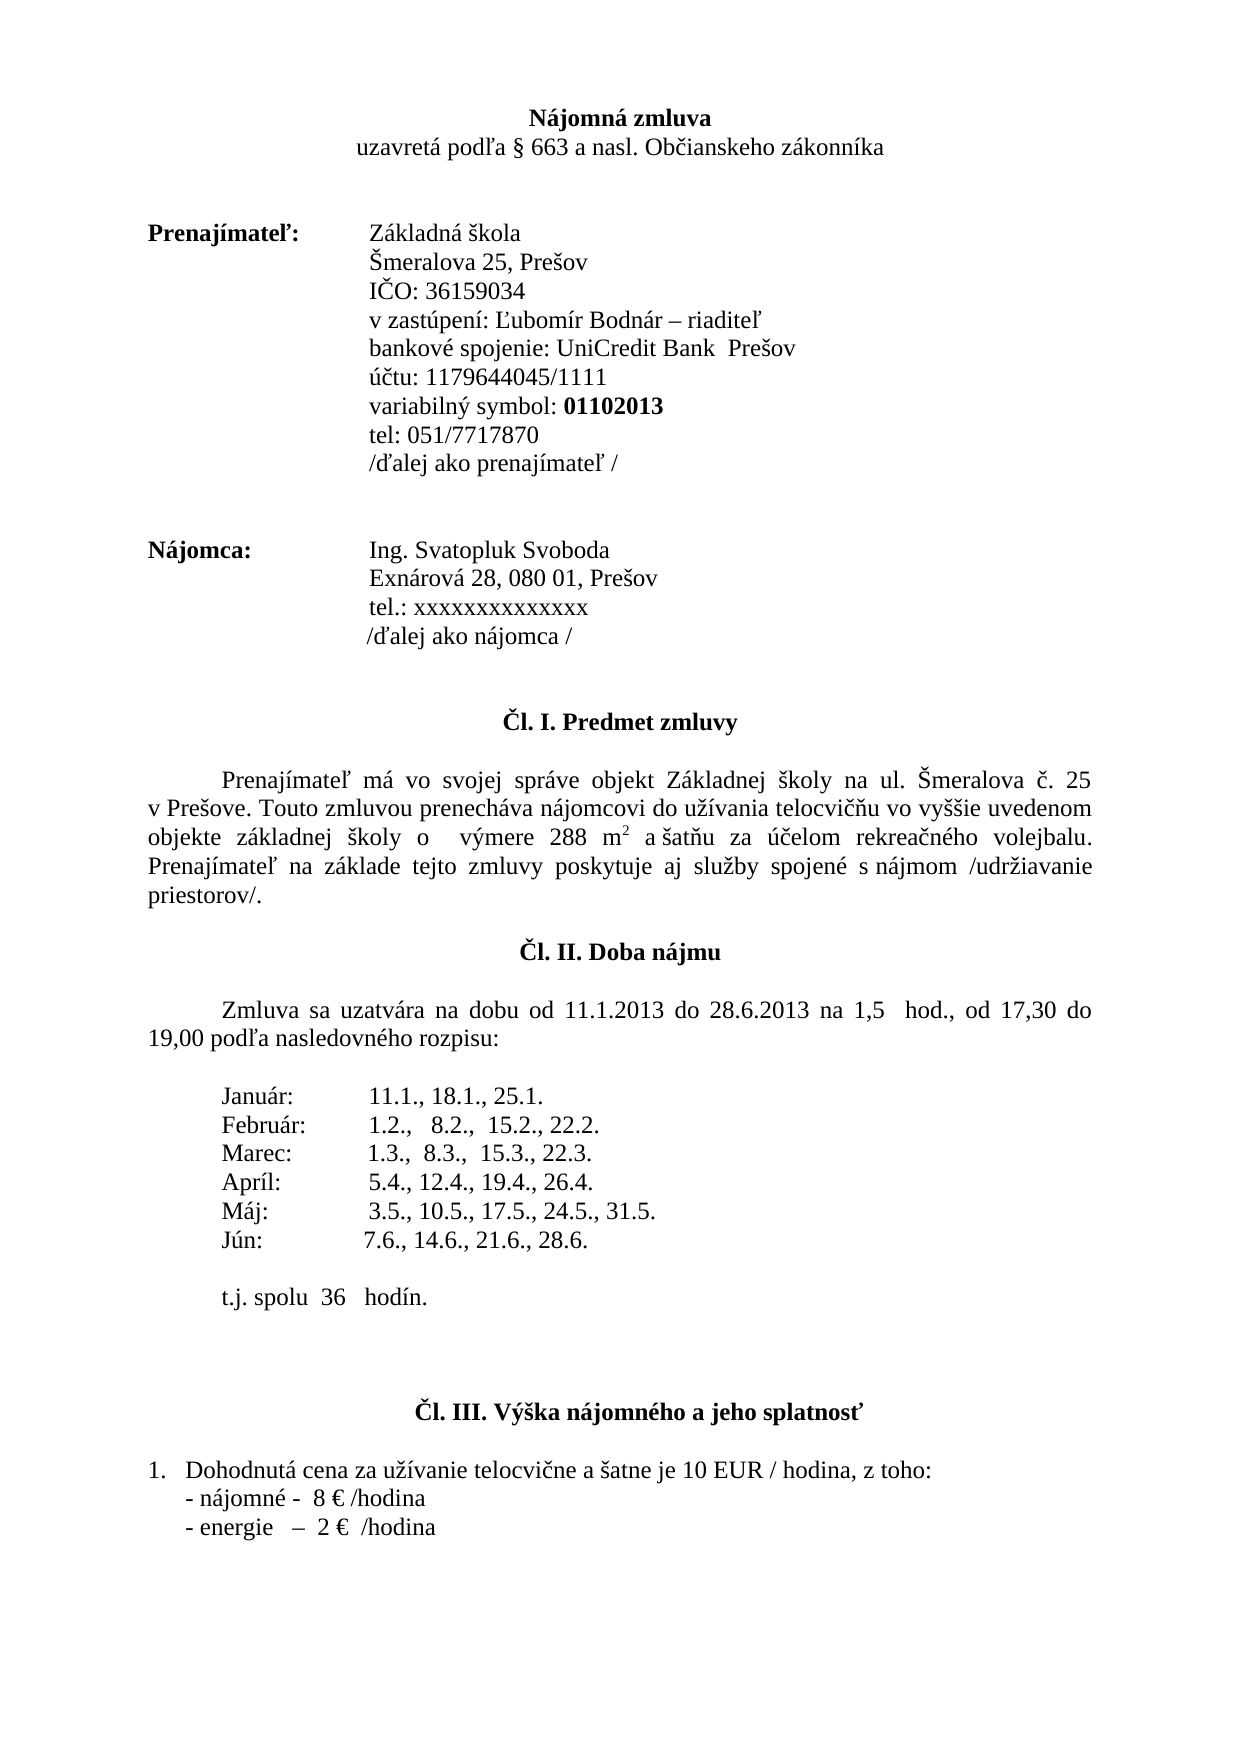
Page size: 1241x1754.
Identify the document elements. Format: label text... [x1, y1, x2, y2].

text Exnárová 28, 080 01, Prešov [148, 563, 1093, 592]
subtitle uzavretá podľa § 663 a nasl. Občianskeho zákonníka [148, 132, 1093, 161]
text /ďalej ako prenajímateľ / [295, 448, 1093, 477]
text Zmluva sa uzatvára na dobu od 11.1.2013 do 28.6.2013 na 1,5 hod., od 17,30 do 19,00 podľa nasledovného rozpisu: [148, 995, 1093, 1052]
text Jún: 7.6., 14.6., 21.6., 28.6. [148, 1225, 1093, 1253]
text Nájomca: Ing. Svatopluk Svoboda [148, 535, 1093, 563]
text Január: 11.1., 18.1., 25.1. [148, 1081, 1093, 1110]
text - nájomné - 8 € /hodina [148, 1483, 1093, 1512]
list Dohodnutá cena za užívanie telocvične a šatne je 10 EUR / hodina, z toho: [148, 1455, 1093, 1483]
text Február: 1.2., 8.2., 15.2., 22.2. [148, 1110, 1093, 1138]
text - energie – 2 € /hodina [185, 1512, 1093, 1541]
text Čl. I. Predmet zmluvy [148, 707, 1093, 736]
text tel: 051/7717870 [295, 420, 1093, 448]
text Máj: 3.5., 10.5., 17.5., 24.5., 31.5. [148, 1196, 1093, 1225]
text bankové spojenie: UniCredit Bank Prešov [295, 333, 1093, 362]
text v zastúpení: Ľubomír Bodnár – riaditeľ [295, 305, 1093, 333]
text Čl. II. Doba nájmu [148, 937, 1093, 966]
text Prenajímateľ má vo svojej správe objekt Základnej školy na ul. Šmeralova č. 25 v Prešove. Touto zmluvou prenecháva nájomcovi do užívania telocvičňu vo vyššie uvedenom objekte základnej školy o výmere a šatňu za účelom rekreačného volejbalu. Prenajímateľ na základe tejto zmluvy poskytuje aj služby spojené s nájmom /udržiavanie priestorov/. [148, 765, 1093, 908]
text Apríl: 5.4., 12.4., 19.4., 26.4. [148, 1167, 1093, 1196]
text tel.: xxxxxxxxxxxxxx [305, 592, 1093, 621]
text účtu: 1179644045/1111 [295, 362, 1093, 391]
subtitle Nájomná zmluva [148, 103, 1093, 132]
text variabilný symbol: 01102013 [295, 391, 1093, 420]
text Šmeralova 25, Prešov [295, 247, 1093, 276]
text Čl. III. Výška nájomného a jeho splatnosť [185, 1397, 1093, 1426]
text Prenajímateľ: Základná škola [148, 218, 1093, 247]
text t.j. spolu 36 hodín. [148, 1282, 1093, 1311]
text /ďalej ako nájomca / [148, 621, 1093, 650]
text Marec: 1.3., 8.3., 15.3., 22.3. [148, 1138, 1093, 1167]
text IČO: 36159034 [295, 276, 1093, 305]
